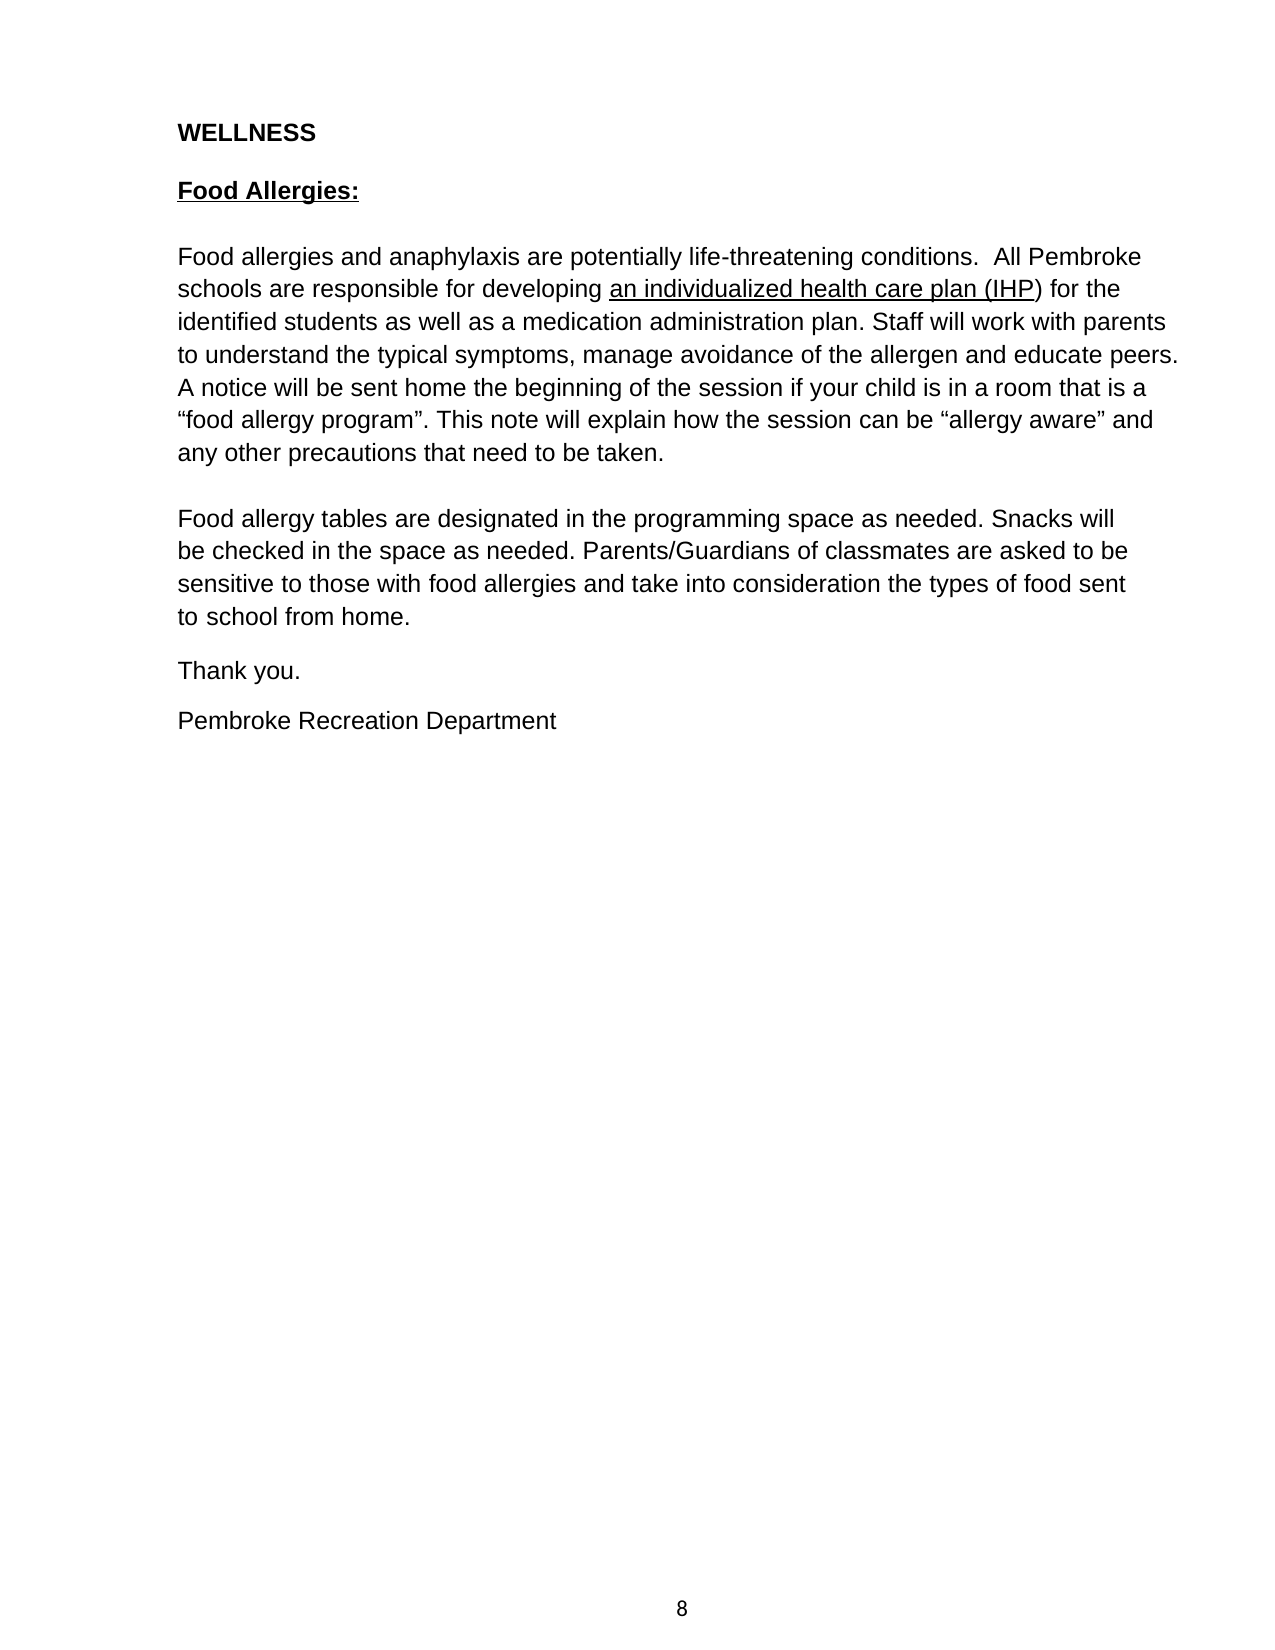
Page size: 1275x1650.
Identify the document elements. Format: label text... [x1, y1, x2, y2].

text WELLNESS [177, 118, 1188, 147]
text Thank you. [177, 659, 1186, 684]
text Pembroke Recreation Department [177, 709, 1186, 734]
text Food allergies and anaphylaxis are potentially life-threatening conditions. All Pembroke schools are responsible for developing an individualized health care plan (IHP) for the identified students as well as a medication administration plan. Staff will work with parents to understand the typical symptoms, manage avoidance of the allergen and educate peers. A notice will be sent home the beginning of the session if your child is in a room that is a “food allergy program”. This note will explain how the session can be “allergy aware” and any other precautions that need to be taken. [177, 242, 1181, 467]
text Food Allergies: [177, 176, 1188, 204]
text Food allergy tables are designated in the programming space as needed. Snacks will be checked in the space as needed. Parents/Guardians of classmates are asked to be sensitive to those with food allergies and take into consideration the types of food sent to school from home. [177, 503, 1142, 630]
